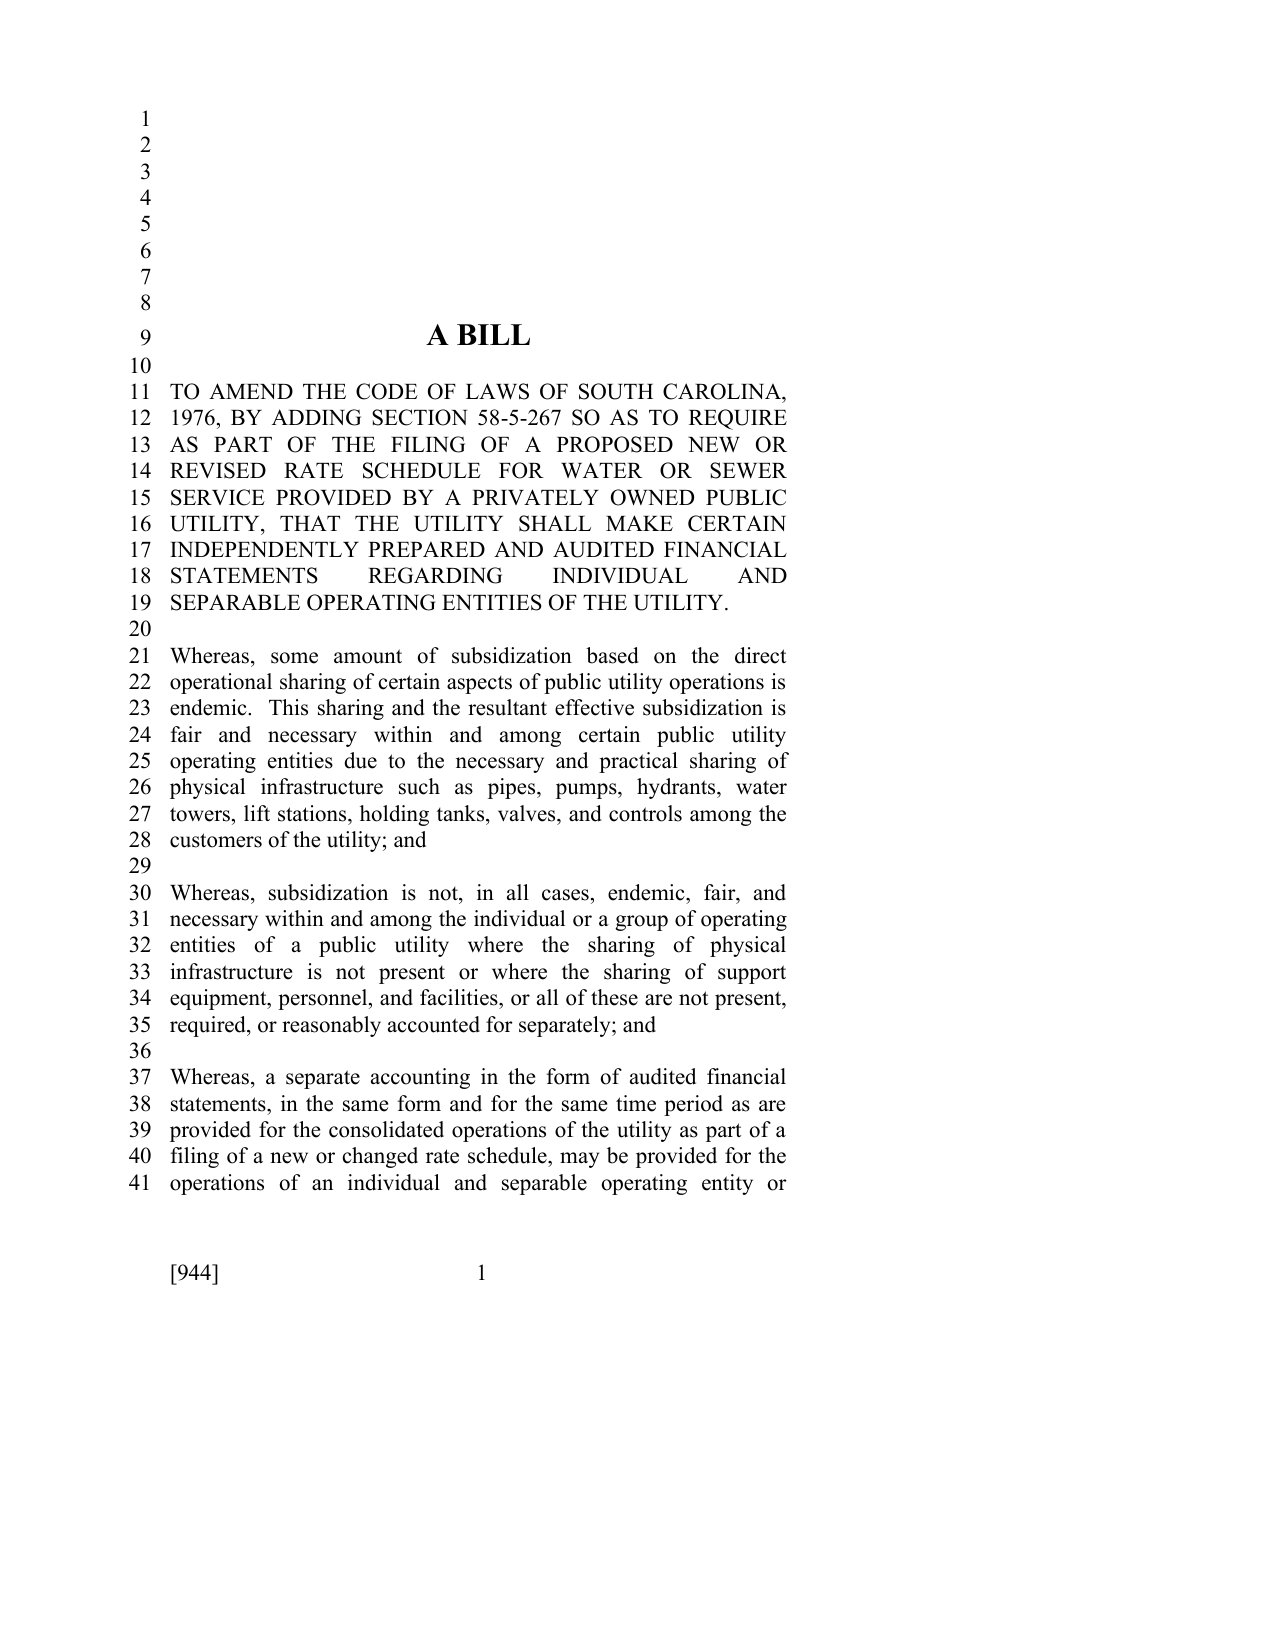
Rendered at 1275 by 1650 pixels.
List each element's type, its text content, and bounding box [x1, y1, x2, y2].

text A BILL [169, 316, 787, 352]
text Whereas, subsidization is not, in all cases, endemic, fair, and necessary within and among the individual or a group of operating entities of a public utility where the sharing of physical infrastructure is not present or where the sharing of support equipment, personnel, and facilities, or all of these are not present, required, or reasonably accounted for separately; and [169, 879, 787, 1037]
text Whereas, some amount of subsidization based on the direct operational sharing of certain aspects of public utility operations is endemic. This sharing and the resultant effective subsidization is fair and necessary within and among certain public utility operating entities due to the necessary and practical sharing of physical infrastructure such as pipes, pumps, hydrants, water towers, lift stations, holding tanks, valves, and controls among the customers of the utility; and [169, 642, 787, 852]
text TO AMEND THE CODE OF LAWS OF SOUTH CAROLINA, 1976, BY ADDING SECTION 58-5-267 SO AS TO REQUIRE AS PART OF THE FILING OF A PROPOSED NEW OR REVISED RATE SCHEDULE FOR WATER OR SEWER SERVICE PROVIDED BY A PRIVATELY OWNED PUBLIC UTILITY, THAT THE UTILITY SHALL MAKE CERTAIN INDEPENDENTLY PREPARED AND AUDITED FINANCIAL STATEMENTS REGARDING INDIVIDUAL AND SEPARABLE OPERATING ENTITIES OF THE UTILITY. [169, 378, 787, 615]
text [169, 1063, 787, 1195]
